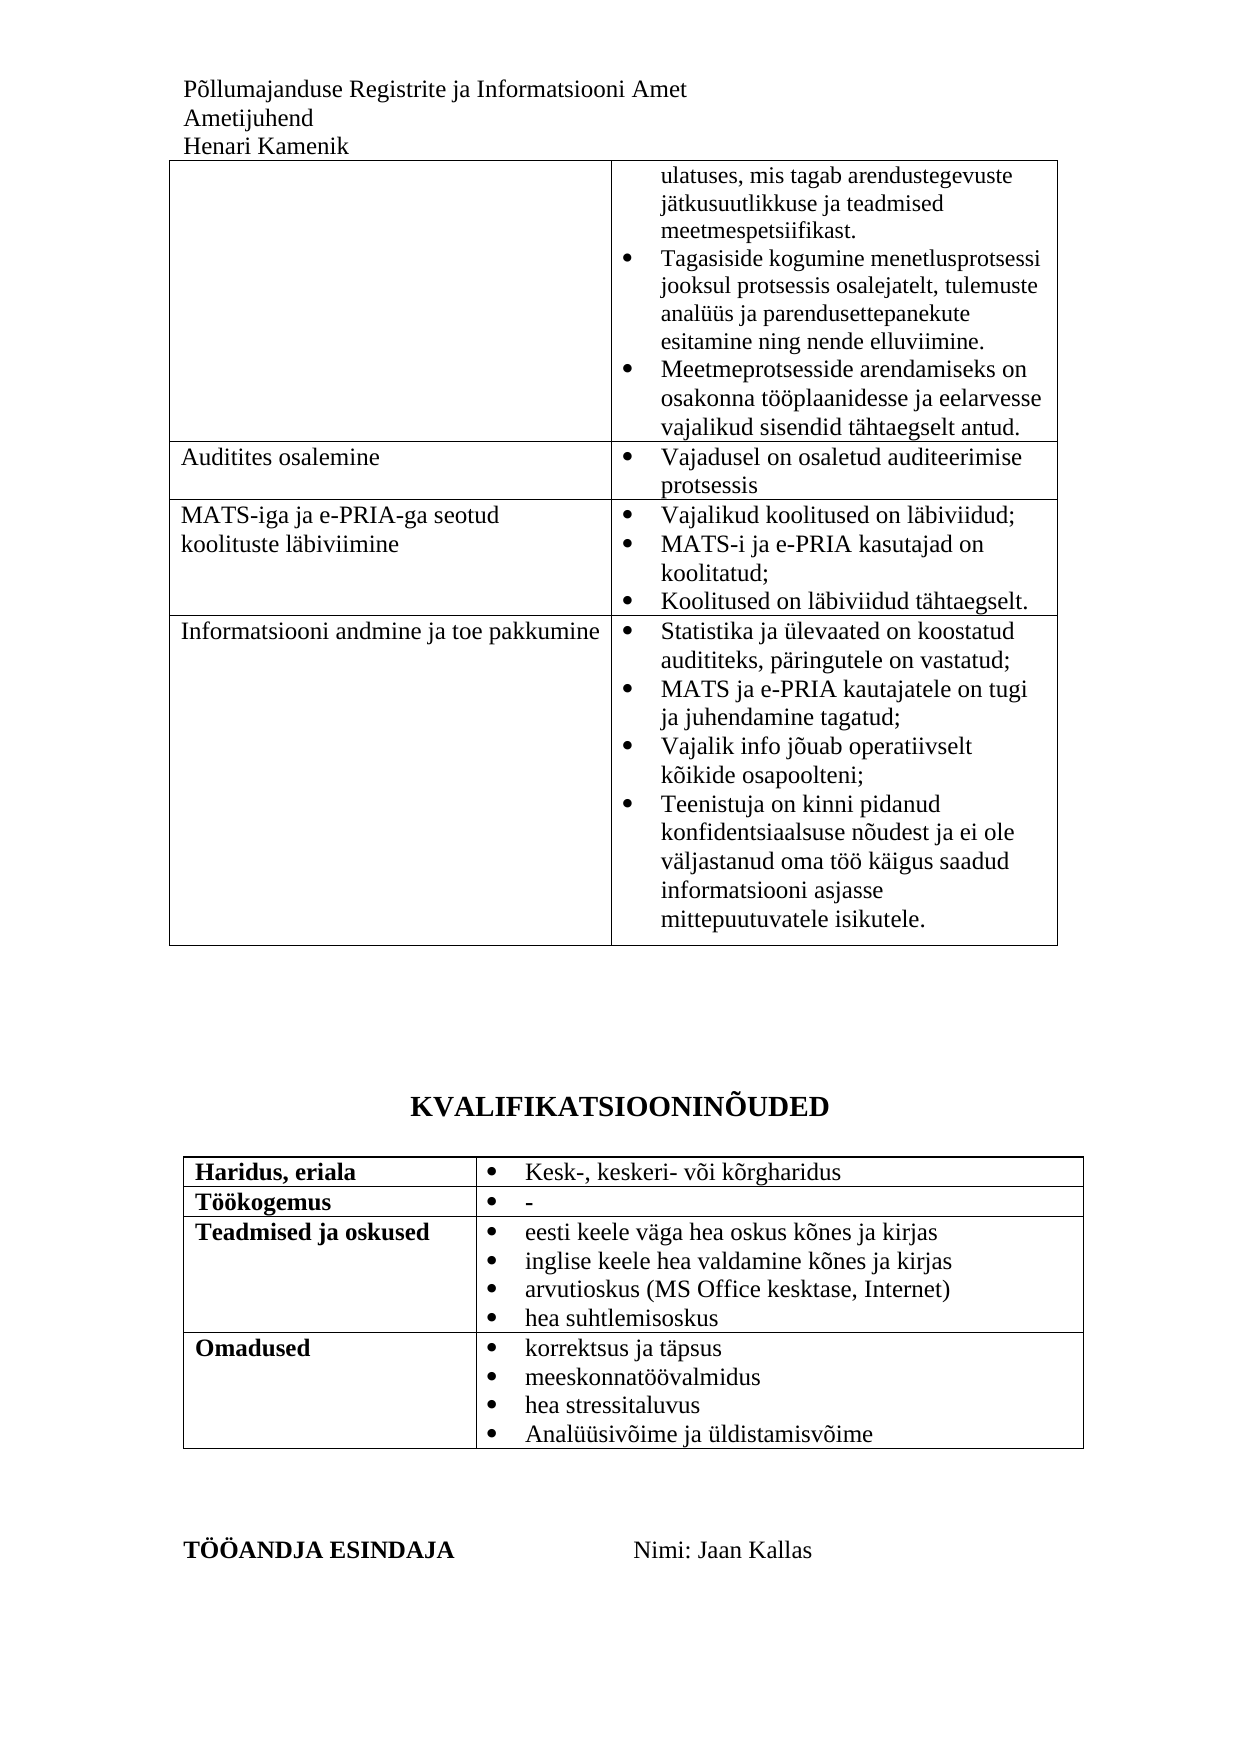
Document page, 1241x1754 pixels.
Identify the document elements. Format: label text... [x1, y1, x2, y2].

table_cell MATS-iga ja e-PRIA-ga seotud koolituste läbiviimine [170, 500, 611, 615]
table_cell korrektsus ja täpsus meeskonnatöövalmidus hea stressitaluvus Analüüsivõime ja üldistamisvõime [477, 1333, 1083, 1448]
table_cell Vajadusel on osaletud auditeerimise protsessis [612, 442, 1057, 499]
table_cell Informatsiooni andmine ja toe pakkumine [170, 616, 611, 944]
table_cell Töökogemus [184, 1187, 476, 1216]
text KVALIFIKATSIOONINÕUDED [183, 1089, 1057, 1123]
table_cell Teadmised ja oskused [184, 1217, 476, 1332]
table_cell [612, 161, 1057, 441]
table_cell Vajalikud koolitused on läbiviidud; MATS-i ja e-PRIA kasutajad on koolitatud; Koolitused on läbiviidud tähtaegselt. [612, 500, 1057, 615]
table_cell Omadused [184, 1333, 476, 1448]
table_cell - [477, 1187, 1083, 1216]
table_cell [170, 161, 611, 441]
table_cell Statistika ja ülevaated on koostatud audititeks, päringutele on vastatud; MATS ja e-PRIA kautajatele on tugi ja juhendamine tagatud; Vajalik info jõuab operatiivselt kõikide osapoolteni; Teenistuja on kinni pidanud konfidentsiaalsuse nõudest ja ei ole väljastanud oma töö käigus saadud informatsiooni asjasse mittepuutuvatele isikutele. [612, 616, 1057, 944]
table_cell eesti keele väga hea oskus kõnes ja kirjas inglise keele hea valdamine kõnes ja kirjas arvutioskus (MS Office kesktase, Internet) hea suhtlemisoskus [477, 1217, 1083, 1332]
text TÖÖANDJA ESINDAJA Nimi: Jaan Kallas [183, 1535, 1057, 1564]
table_header Kesk-, keskeri- või kõrgharidus [477, 1158, 1083, 1186]
table_cell Auditites osalemine [170, 442, 611, 499]
table_header Haridus, eriala [184, 1158, 476, 1186]
